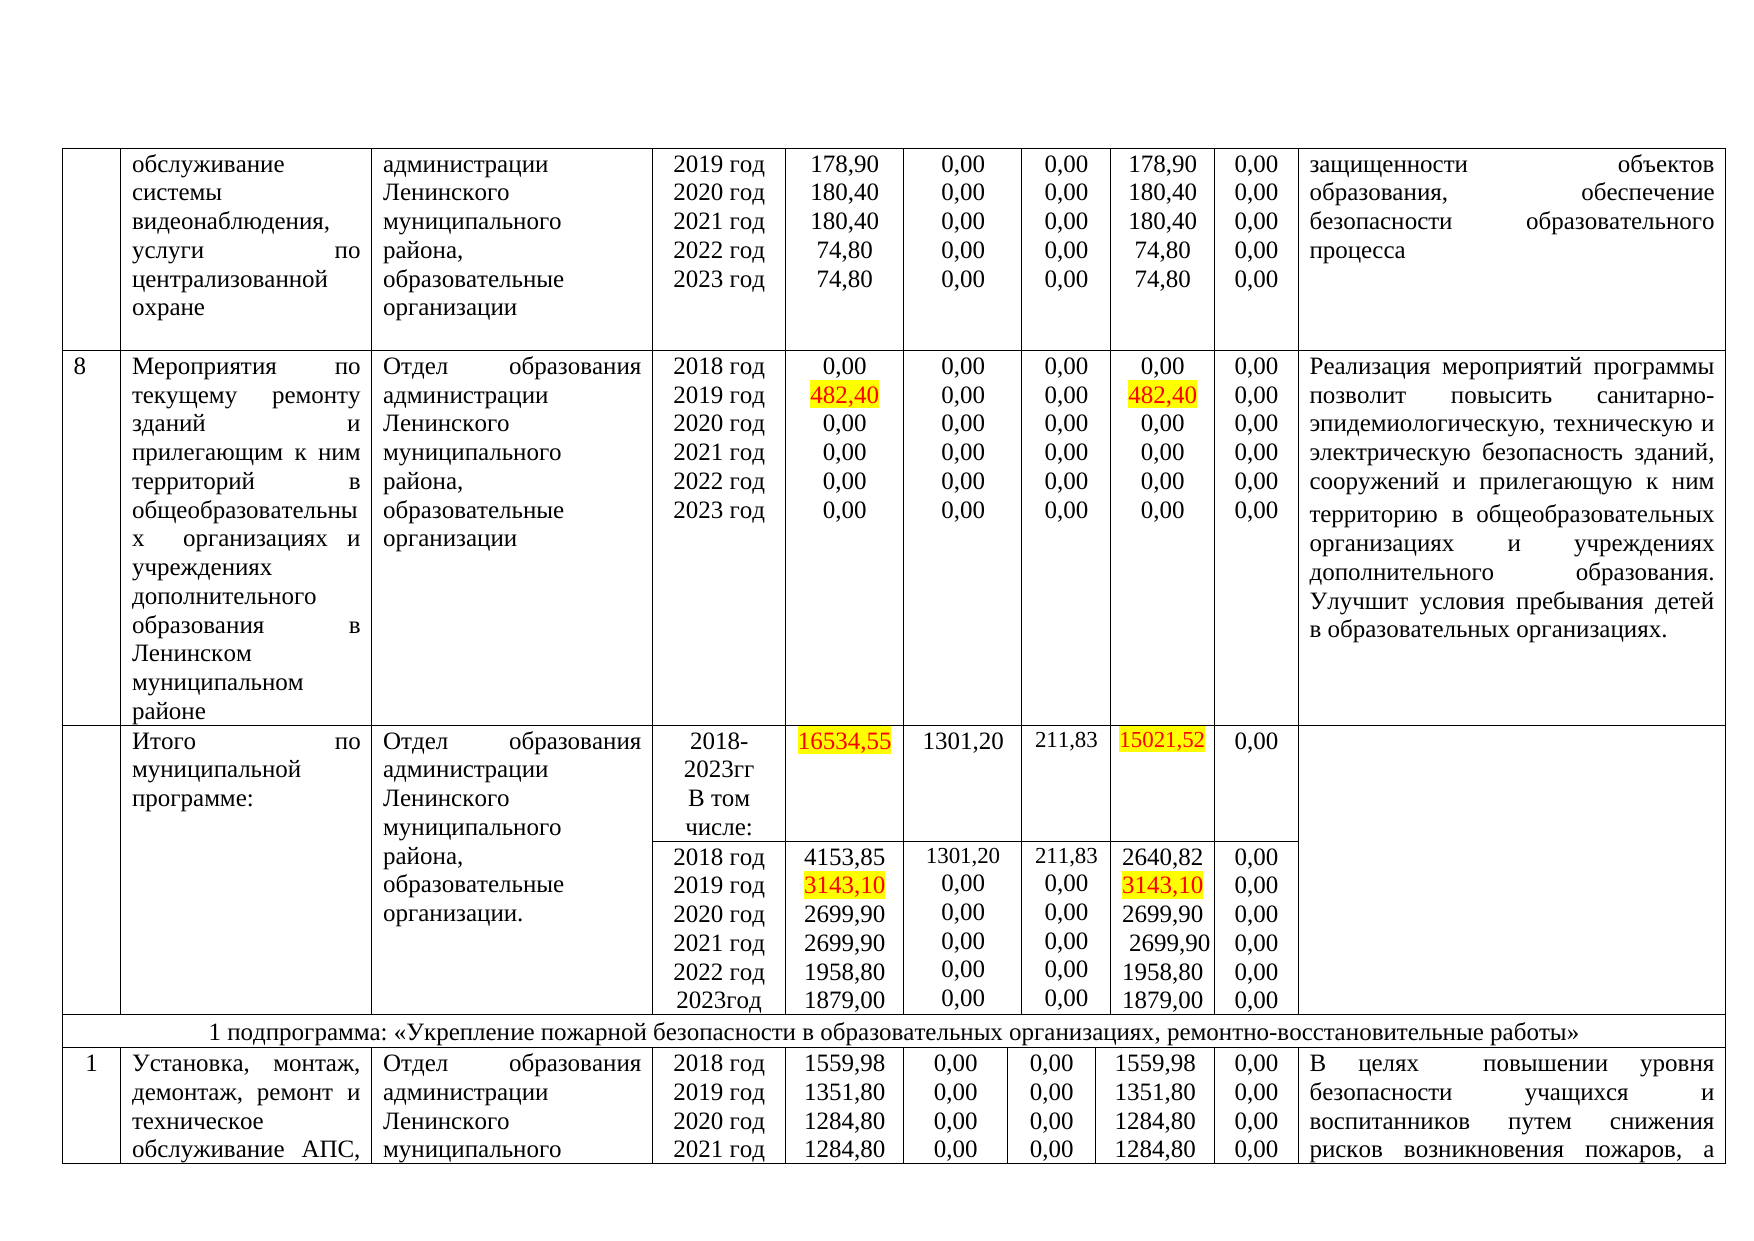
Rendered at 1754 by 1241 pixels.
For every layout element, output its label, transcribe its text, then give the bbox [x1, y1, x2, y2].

table_cell Отдел образования администрации Ленинского муниципального района, образовательные организации. [372, 726, 652, 1014]
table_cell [1215, 1048, 1298, 1163]
table_cell 2018 год 2019 год 2020 год 2021 год 2022 год 2023год [653, 842, 785, 1014]
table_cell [121, 149, 371, 350]
table_cell 211,83 0,00 0,00 0,00 0,00 0,00 [1022, 842, 1110, 1014]
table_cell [1111, 149, 1214, 350]
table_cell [904, 1048, 1007, 1163]
table_cell 0,00 0,00 0,00 0,00 0,00 0,00 [904, 351, 1021, 725]
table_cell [1022, 149, 1110, 350]
table_cell Отдел образования администрации Ленинского муниципального района, образовательные организации [372, 351, 652, 725]
table_cell 2640,82 3143,10 2699,90 2699,90 1958,80 1879,00 [1111, 842, 1214, 1014]
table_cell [1299, 1048, 1725, 1163]
table_cell 0,00 [1215, 726, 1298, 841]
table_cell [121, 1048, 371, 1163]
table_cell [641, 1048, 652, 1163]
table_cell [653, 1048, 785, 1163]
table_cell 1301,20 [904, 726, 1021, 841]
table_cell 2018 год 2019 год 2020 год 2021 год 2022 год 2023 год [653, 351, 785, 725]
table_cell 0,00 0,00 0,00 0,00 0,00 0,00 [1215, 351, 1298, 725]
table_cell 16534,55 [786, 726, 903, 841]
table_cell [1215, 149, 1298, 350]
table_cell [63, 726, 120, 1014]
table_cell 0,00 0,00 0,00 0,00 0,00 0,00 [1215, 842, 1298, 1014]
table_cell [1299, 149, 1725, 350]
table_cell 8 [63, 351, 120, 725]
table_cell 15021,52 [1111, 726, 1214, 841]
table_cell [786, 1048, 903, 1163]
table_cell 4153,85 3143,10 2699,90 2699,90 1958,80 1879,00 [786, 842, 903, 1014]
table_cell 1 подпрограмма: «Укрепление пожарной безопасности в образовательных организациях, ремонтно-восстановительные работы» [63, 1015, 1725, 1047]
table_cell 1301,20 0,00 0,00 0,00 0,00 0,00 [904, 842, 1021, 1014]
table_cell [904, 149, 1021, 350]
table_cell 0,00 0,00 0,00 0,00 0,00 0,00 [1022, 351, 1110, 725]
table_cell Реализация мероприятий программы позволит повысить санитарно- эпидемиологическую, техническую и электрическую безопасность зданий, сооружений и прилегающую к ним территорию в общеобразовательных организациях и учреждениях дополнительного образования. Улучшит условия пребывания детей в образовательных организациях. [1299, 351, 1725, 725]
table_cell Мероприятия по текущему ремонту зданий и прилегающим к ним территорий в общеобразовательных организациях и учреждениях дополнительного образования в Ленинском муниципальном районе [121, 351, 371, 725]
table_cell 7 [63, 149, 120, 350]
table_cell [1299, 726, 1725, 1014]
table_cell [1096, 1048, 1214, 1163]
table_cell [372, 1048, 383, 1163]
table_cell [653, 149, 785, 350]
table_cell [1008, 1048, 1095, 1163]
table_cell 211,83 [1022, 726, 1110, 841]
table_cell 0,00 482,40 0,00 0,00 0,00 0,00 [1111, 351, 1214, 725]
table_cell Итого по муниципальной программе: [121, 726, 371, 1014]
table_cell 2018-2023гг В том числе: [653, 726, 785, 841]
table_cell 0,00 482,40 0,00 0,00 0,00 0,00 [786, 351, 903, 725]
table_cell 1 [63, 1048, 120, 1163]
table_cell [786, 149, 903, 350]
